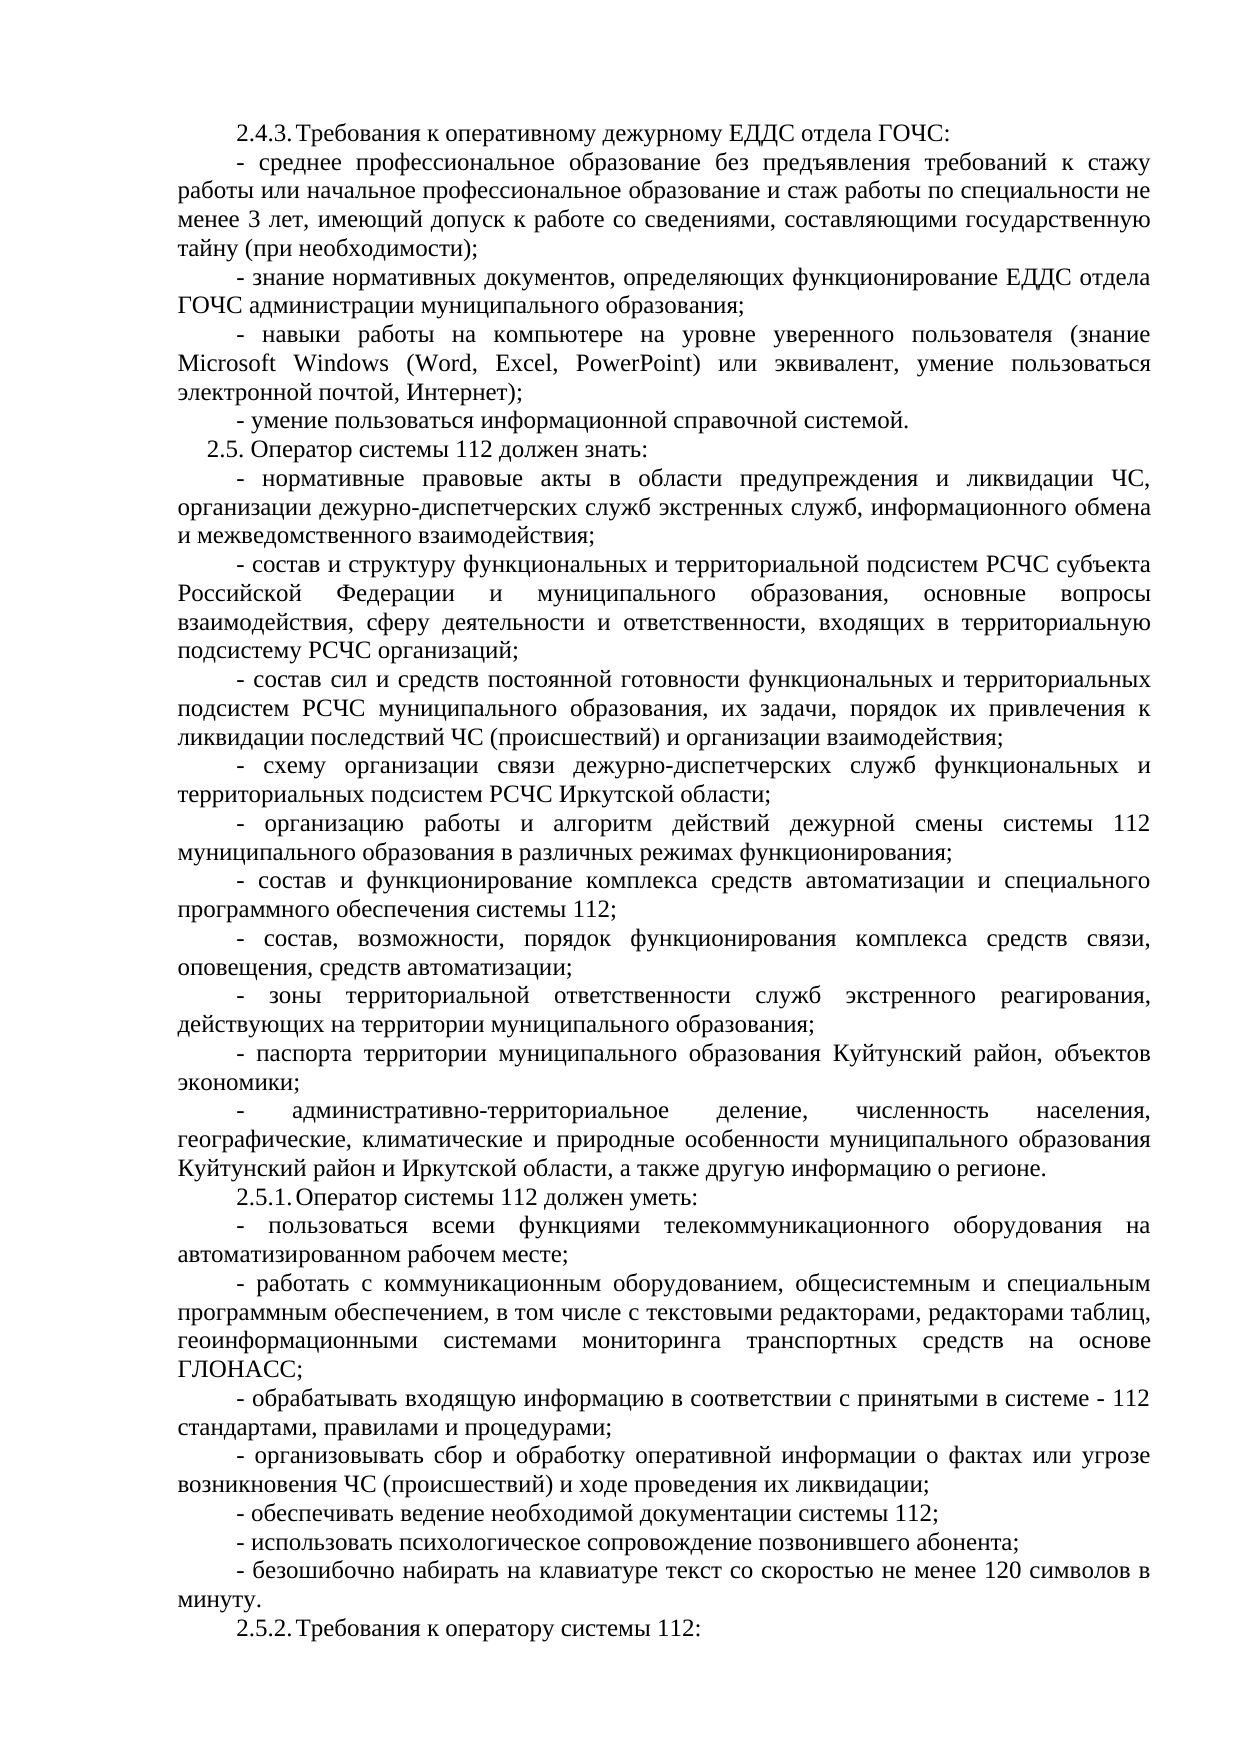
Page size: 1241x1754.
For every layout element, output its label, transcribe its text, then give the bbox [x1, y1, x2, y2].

text - административно-территориальное деление, численность населения, географические, климатические и природные особенности муниципального образования Куйтунский район и Иркутской области, а также другую информацию о регионе. [177, 1096, 1152, 1182]
text - состав сил и средств постоянной готовности функциональных и территориальных подсистем РСЧС муниципального образования, их задачи, порядок их привлечения к ликвидации последствий ЧС (происшествий) и организации взаимодействия; [177, 664, 1152, 751]
text - состав и функционирование комплекса средств автоматизации и специального программного обеспечения системы 112; [177, 866, 1152, 923]
text 2.5. Оператор системы 112 должен знать: [207, 434, 1152, 463]
text - работать с коммуникационным оборудованием, общесистемным и специальным программным обеспечением, в том числе с текстовыми редакторами, редакторами таблиц, геоинформационными системами мониторинга транспортных средств на основе ГЛОНАСС; [177, 1268, 1152, 1383]
text - организовывать сбор и обработку оперативной информации о фактах или угрозе возникновения ЧС (происшествий) и ходе проведения их ликвидации; [177, 1441, 1152, 1498]
text - умение пользоваться информационной справочной системой. [177, 406, 1152, 434]
list Требования к оперативному дежурному ЕДДС отдела ГОЧС: [236, 118, 1152, 147]
text - схему организации связи дежурно-диспетчерских служб функциональных и территориальных подсистем РСЧС Иркутской области; [177, 751, 1152, 808]
text - состав, возможности, порядок функционирования комплекса средств связи, оповещения, средств автоматизации; [177, 923, 1152, 981]
text - использовать психологическое сопровождение позвонившего абонента; [177, 1527, 1152, 1556]
text - зоны территориальной ответственности служб экстренного реагирования, действующих на территории муниципального образования; [177, 981, 1152, 1038]
text - знание нормативных документов, определяющих функционирование ЕДДС отдела ГОЧС администрации муниципального образования; [177, 262, 1152, 319]
text - нормативные правовые акты в области предупреждения и ликвидации ЧС, организации дежурно-диспетчерских служб экстренных служб, информационного обмена и межведомственного взаимодействия; [177, 463, 1152, 549]
text - среднее профессиональное образование без предъявления требований к стажу работы или начальное профессиональное образование и стаж работы по специальности не менее 3 лет, имеющий допуск к работе со сведениями, составляющими государственную тайну (при необходимости); [177, 147, 1152, 262]
text - безошибочно набирать на клавиатуре текст со скоростью не менее 120 символов в минуту. [177, 1556, 1152, 1613]
list Требования к оператору системы 112: [177, 1613, 1152, 1642]
text - обрабатывать входящую информацию в соответствии с принятыми в системе - 112 стандартами, правилами и процедурами; [177, 1383, 1152, 1441]
text - состав и структуру функциональных и территориальной подсистем РСЧС субъекта Российской Федерации и муниципального образования, основные вопросы взаимодействия, сферу деятельности и ответственности, входящих в территориальную подсистему РСЧС организаций; [177, 549, 1152, 664]
text - организацию работы и алгоритм действий дежурной смены системы 112 муниципального образования в различных режимах функционирования; [177, 808, 1152, 866]
text - навыки работы на компьютере на уровне уверенного пользователя (знание Microsoft Windows (Word, Excel, PowerPoint) или эквивалент, умение пользоваться электронной почтой, Интернет); [177, 319, 1152, 406]
text - пользоваться всеми функциями телекоммуникационного оборудования на автоматизированном рабочем месте; [177, 1211, 1152, 1268]
list Оператор системы 112 должен уметь: [177, 1182, 1152, 1211]
text - обеспечивать ведение необходимой документации системы 112; [177, 1498, 1152, 1527]
text - паспорта территории муниципального образования Куйтунский район, объектов экономики; [177, 1038, 1152, 1096]
